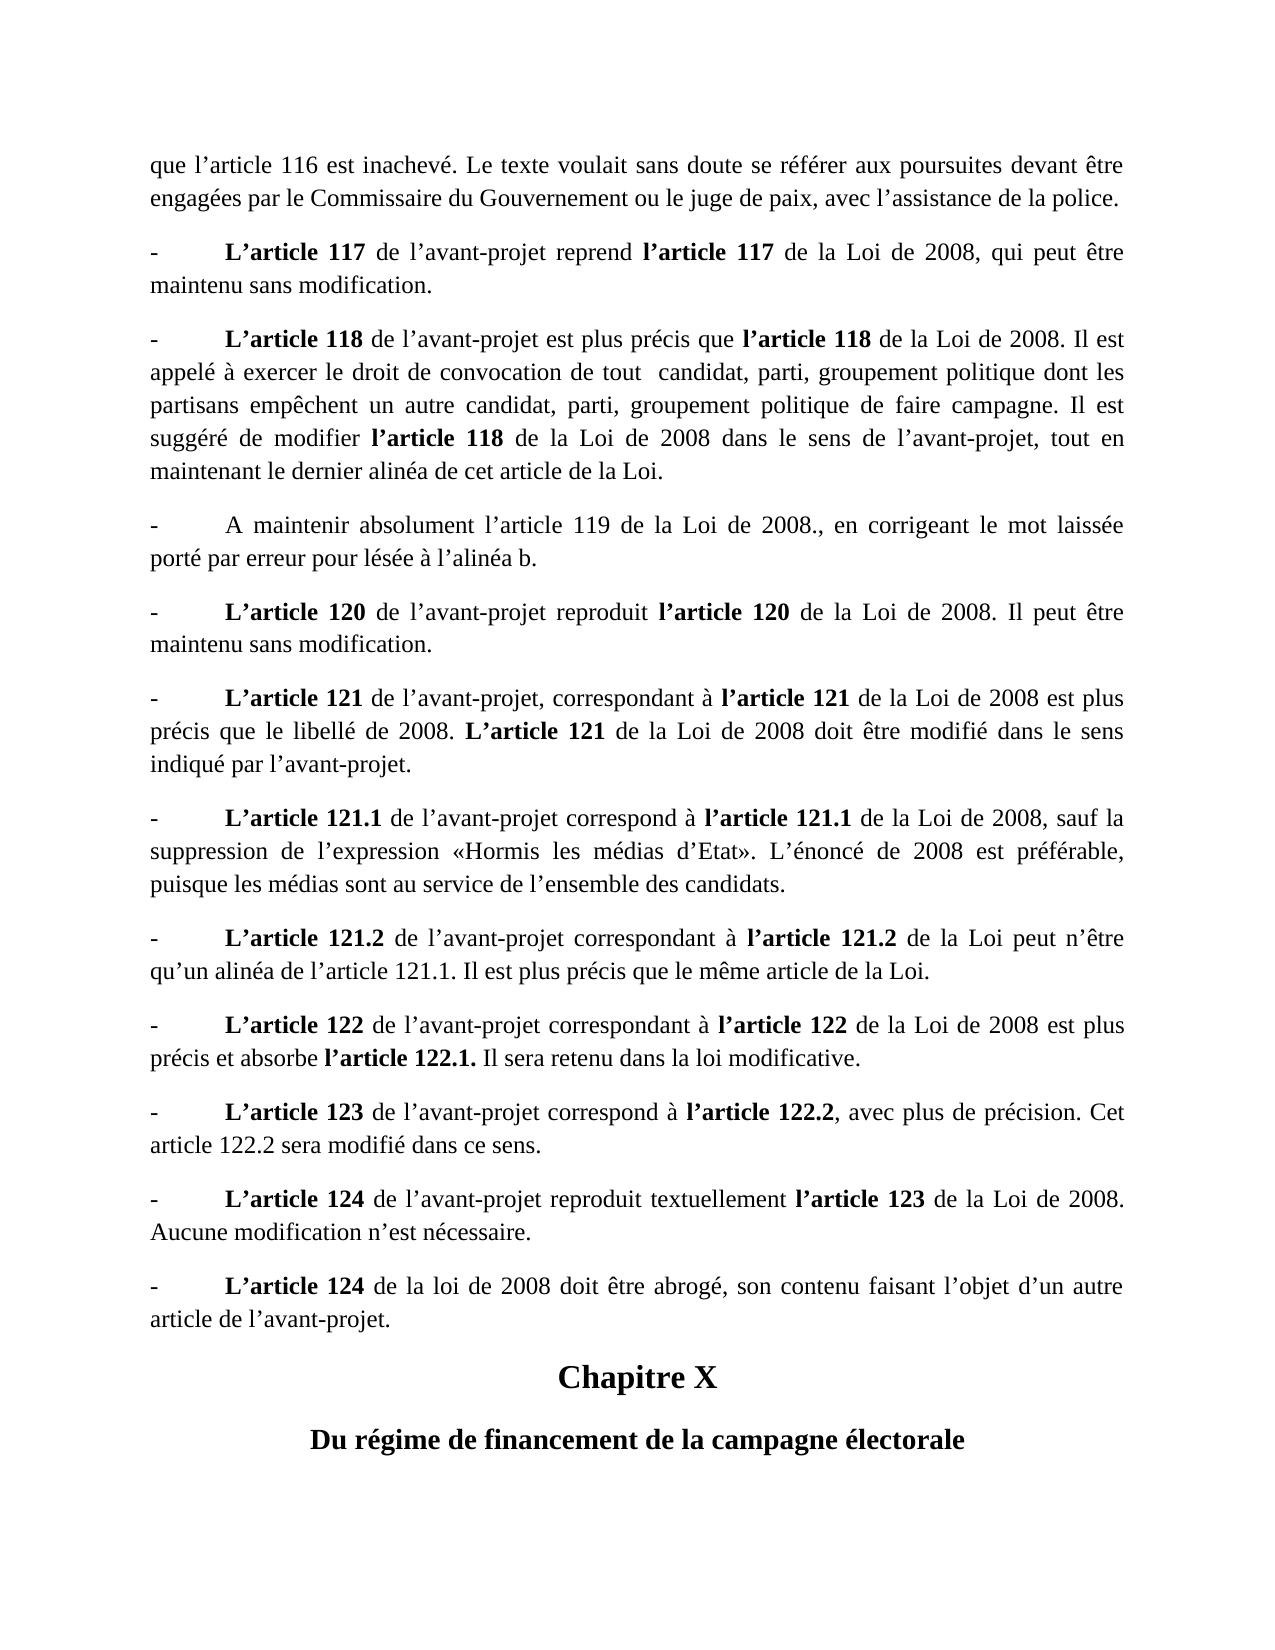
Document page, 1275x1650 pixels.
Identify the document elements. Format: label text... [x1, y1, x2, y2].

text - L’article 123 de l’avant-projet correspond à l’article 122.2, avec plus de précision. Cet article 122.2 sera modifié dans ce sens. [150, 1097, 1125, 1159]
text - L’article 121 de l’avant-projet, correspondant à l’article 121 de la Loi de 2008 est plus précis que le libellé de 2008. L’article 121 de la Loi de 2008 doit être modifié dans le sens indiqué par l’avant-projet. [150, 683, 1125, 778]
text - L’article 121.2 de l’avant-projet correspondant à l’article 121.2 de la Loi peut n’être qu’un alinéa de l’article 121.1. Il est plus précis que le même article de la Loi. [150, 923, 1125, 985]
text - L’article 118 de l’avant-projet est plus précis que l’article 118 de la Loi de 2008. Il est appelé à exercer le droit de convocation de tout candidat, parti, groupement politique dont les partisans empêchent un autre candidat, parti, groupement politique de faire campagne. Il est suggéré de modifier l’article 118 de la Loi de 2008 dans le sens de l’avant-projet, tout en maintenant le dernier alinéa de cet article de la Loi. [150, 324, 1125, 484]
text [150, 150, 1125, 212]
text - L’article 120 de l’avant-projet reproduit l’article 120 de la Loi de 2008. Il peut être maintenu sans modification. [150, 597, 1125, 658]
text Du régime de financement de la campagne électorale [150, 1422, 1125, 1456]
text - L’article 122 de l’avant-projet correspondant à l’article 122 de la Loi de 2008 est plus précis et absorbe l’article 122.1. Il sera retenu dans la loi modificative. [150, 1010, 1125, 1072]
text - L’article 121.1 de l’avant-projet correspond à l’article 121.1 de la Loi de 2008, sauf la suppression de l’expression «Hormis les médias d’Etat». L’énoncé de 2008 est préférable, puisque les médias sont au service de l’ensemble des candidats. [150, 803, 1125, 898]
text - A maintenir absolument l’article 119 de la Loi de 2008., en corrigeant le mot laissée porté par erreur pour lésée à l’alinéa b. [150, 510, 1125, 571]
text - L’article 124 de la loi de 2008 doit être abrogé, son contenu faisant l’objet d’un autre article de l’avant-projet. [150, 1271, 1125, 1332]
text - L’article 117 de l’avant-projet reprend l’article 117 de la Loi de 2008, qui peut être maintenu sans modification. [150, 237, 1125, 299]
text - L’article 124 de l’avant-projet reproduit textuellement l’article 123 de la Loi de 2008. Aucune modification n’est nécessaire. [150, 1184, 1125, 1246]
text Chapitre X [150, 1358, 1125, 1396]
